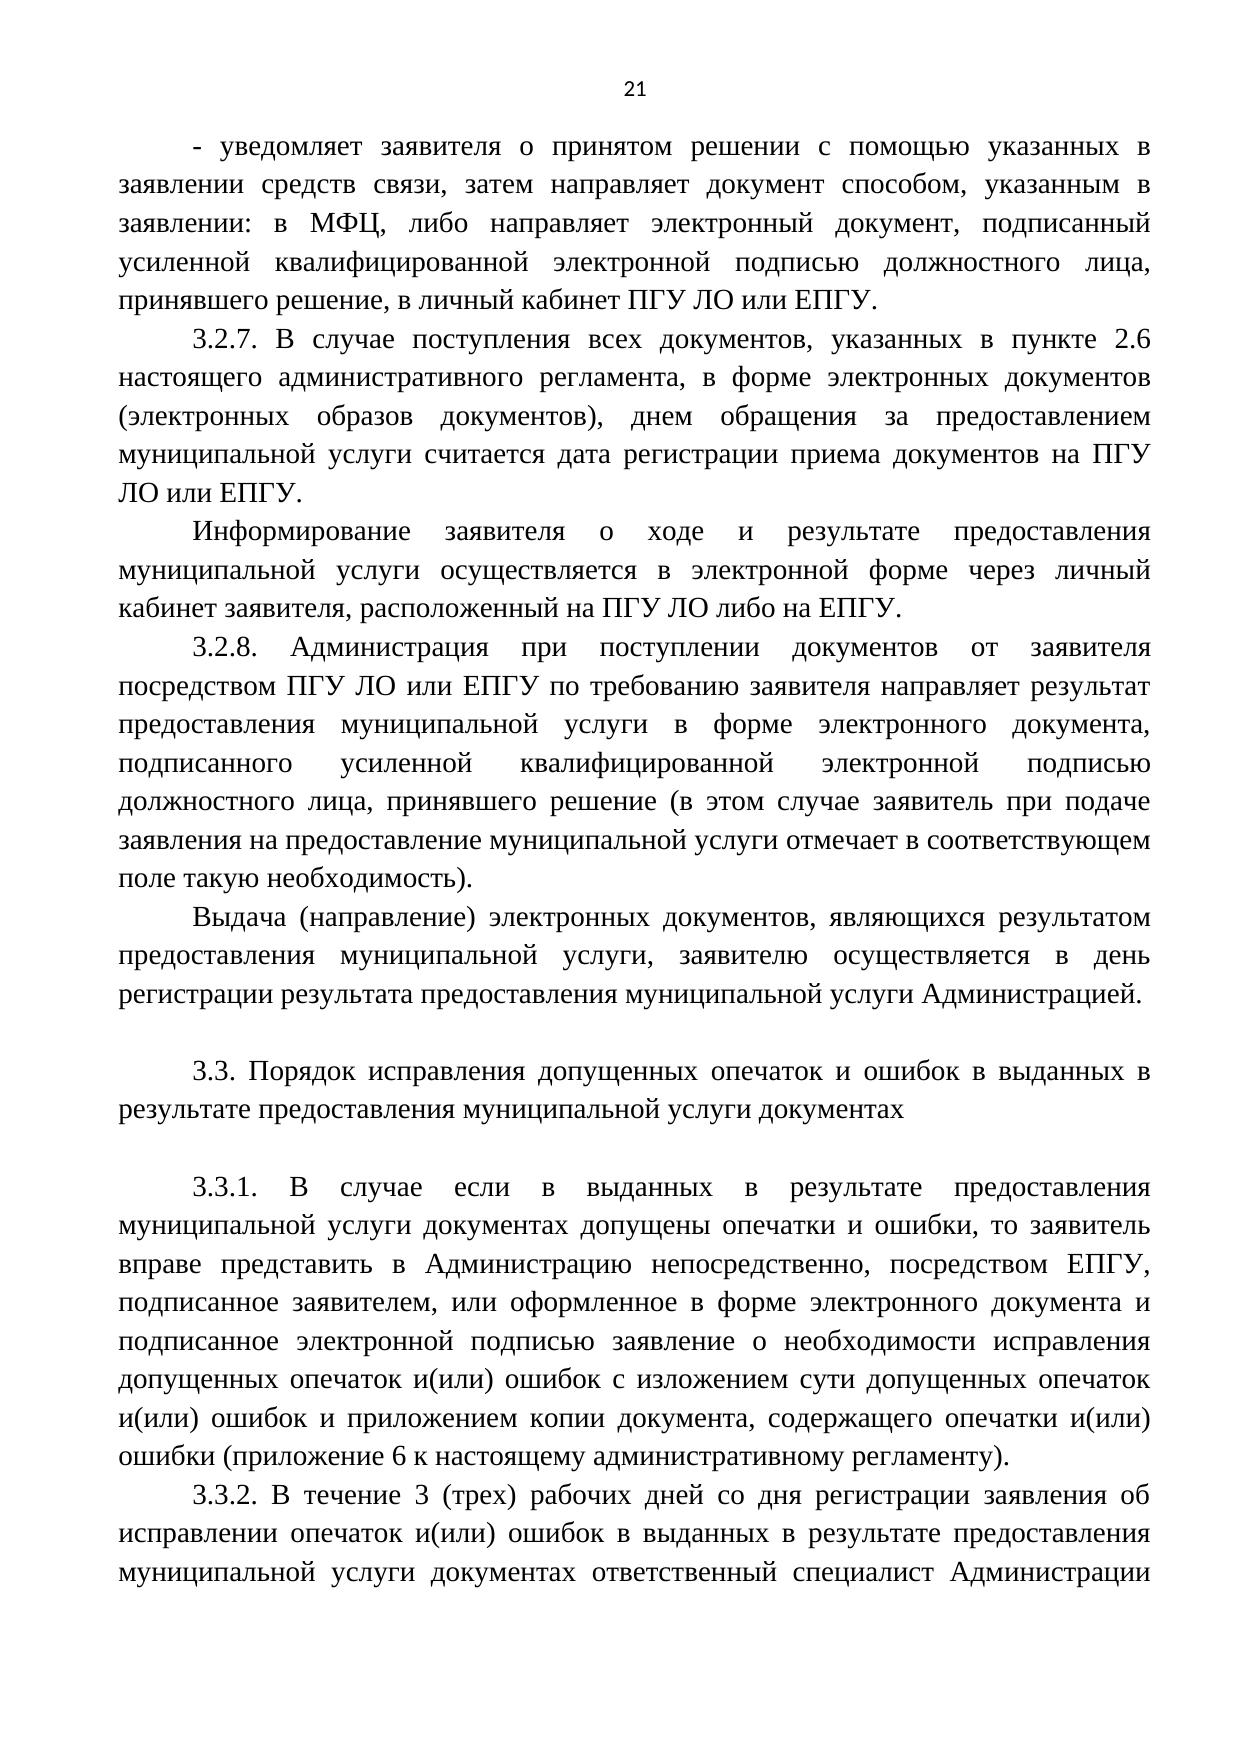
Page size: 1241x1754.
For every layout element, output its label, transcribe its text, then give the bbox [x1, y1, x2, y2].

text 3.2.8. Администрация при поступлении документов от заявителя посредством ПГУ ЛО или ЕПГУ по требованию заявителя направляет результат предоставления муниципальной услуги в форме электронного документа, подписанного усиленной квалифицированной электронной подписью должностного лица, принявшего решение (в этом случае заявитель при подаче заявления на предоставление муниципальной услуги отмечает в соответствующем поле такую необходимость). [118, 629, 1152, 894]
text Выдача (направление) электронных документов, являющихся результатом предоставления муниципальной услуги, заявителю осуществляется в день регистрации результата предоставления муниципальной услуги Администрацией. [118, 899, 1152, 1009]
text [118, 1477, 1152, 1588]
text 3.3. Порядок исправления допущенных опечаток и ошибок в выданных в результате предоставления муниципальной услуги документах [118, 1053, 1152, 1125]
text Информирование заявителя о ходе и результате предоставления муниципальной услуги осуществляется в электронной форме через личный кабинет заявителя, расположенный на ПГУ ЛО либо на ЕПГУ. [118, 513, 1152, 624]
text 3.3.1. В случае если в выданных в результате предоставления муниципальной услуги документах допущены опечатки и ошибки, то заявитель вправе представить в Администрацию непосредственно, посредством ЕПГУ, подписанное заявителем, или оформленное в форме электронного документа и подписанное электронной подписью заявление о необходимости исправления допущенных опечаток и(или) ошибок с изложением сути допущенных опечаток и(или) ошибок и приложением копии документа, содержащего опечатки и(или) ошибки (приложение 6 к настоящему административному регламенту). [118, 1169, 1152, 1472]
text - уведомляет заявителя о принятом решении с помощью указанных в заявлении средств связи, затем направляет документ способом, указанным в заявлении: в МФЦ, либо направляет электронный документ, подписанный усиленной квалифицированной электронной подписью должностного лица, принявшего решение, в личный кабинет ПГУ ЛО или ЕПГУ. [118, 128, 1152, 316]
text 3.2.7. В случае поступления всех документов, указанных в пункте 2.6 настоящего административного регламента, в форме электронных документов (электронных образов документов), днем обращения за предоставлением муниципальной услуги считается дата регистрации приема документов на ПГУ ЛО или ЕПГУ. [118, 321, 1152, 508]
